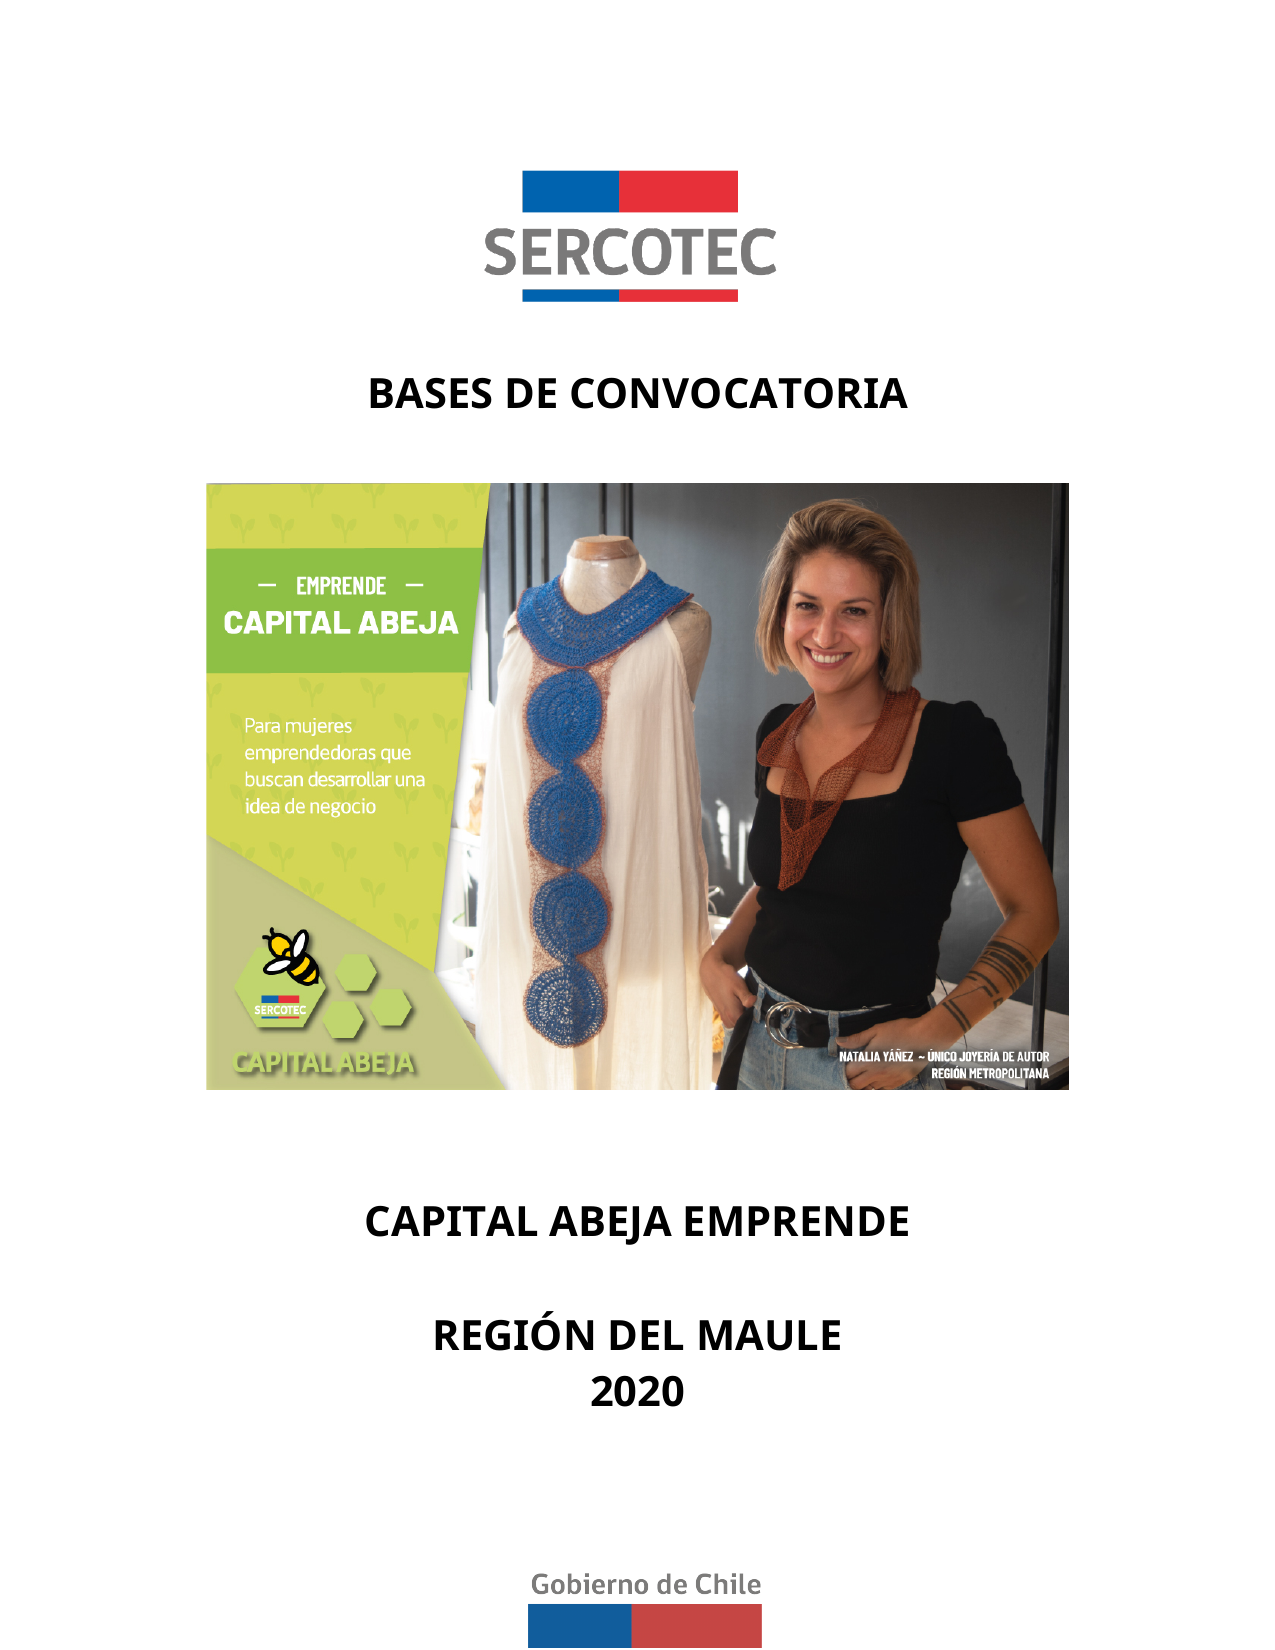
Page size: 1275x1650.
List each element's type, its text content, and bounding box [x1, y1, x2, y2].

text CAPITAL ABEJA EMPRENDE [177, 1192, 1098, 1249]
text 2020 [177, 1362, 1098, 1419]
picture [425, 147, 845, 333]
picture [526, 1559, 763, 1648]
picture [206, 483, 1069, 1090]
text REGIÓN DEL MAULE [177, 1305, 1098, 1362]
text BASES DE CONVOCATORIA [177, 364, 1098, 421]
